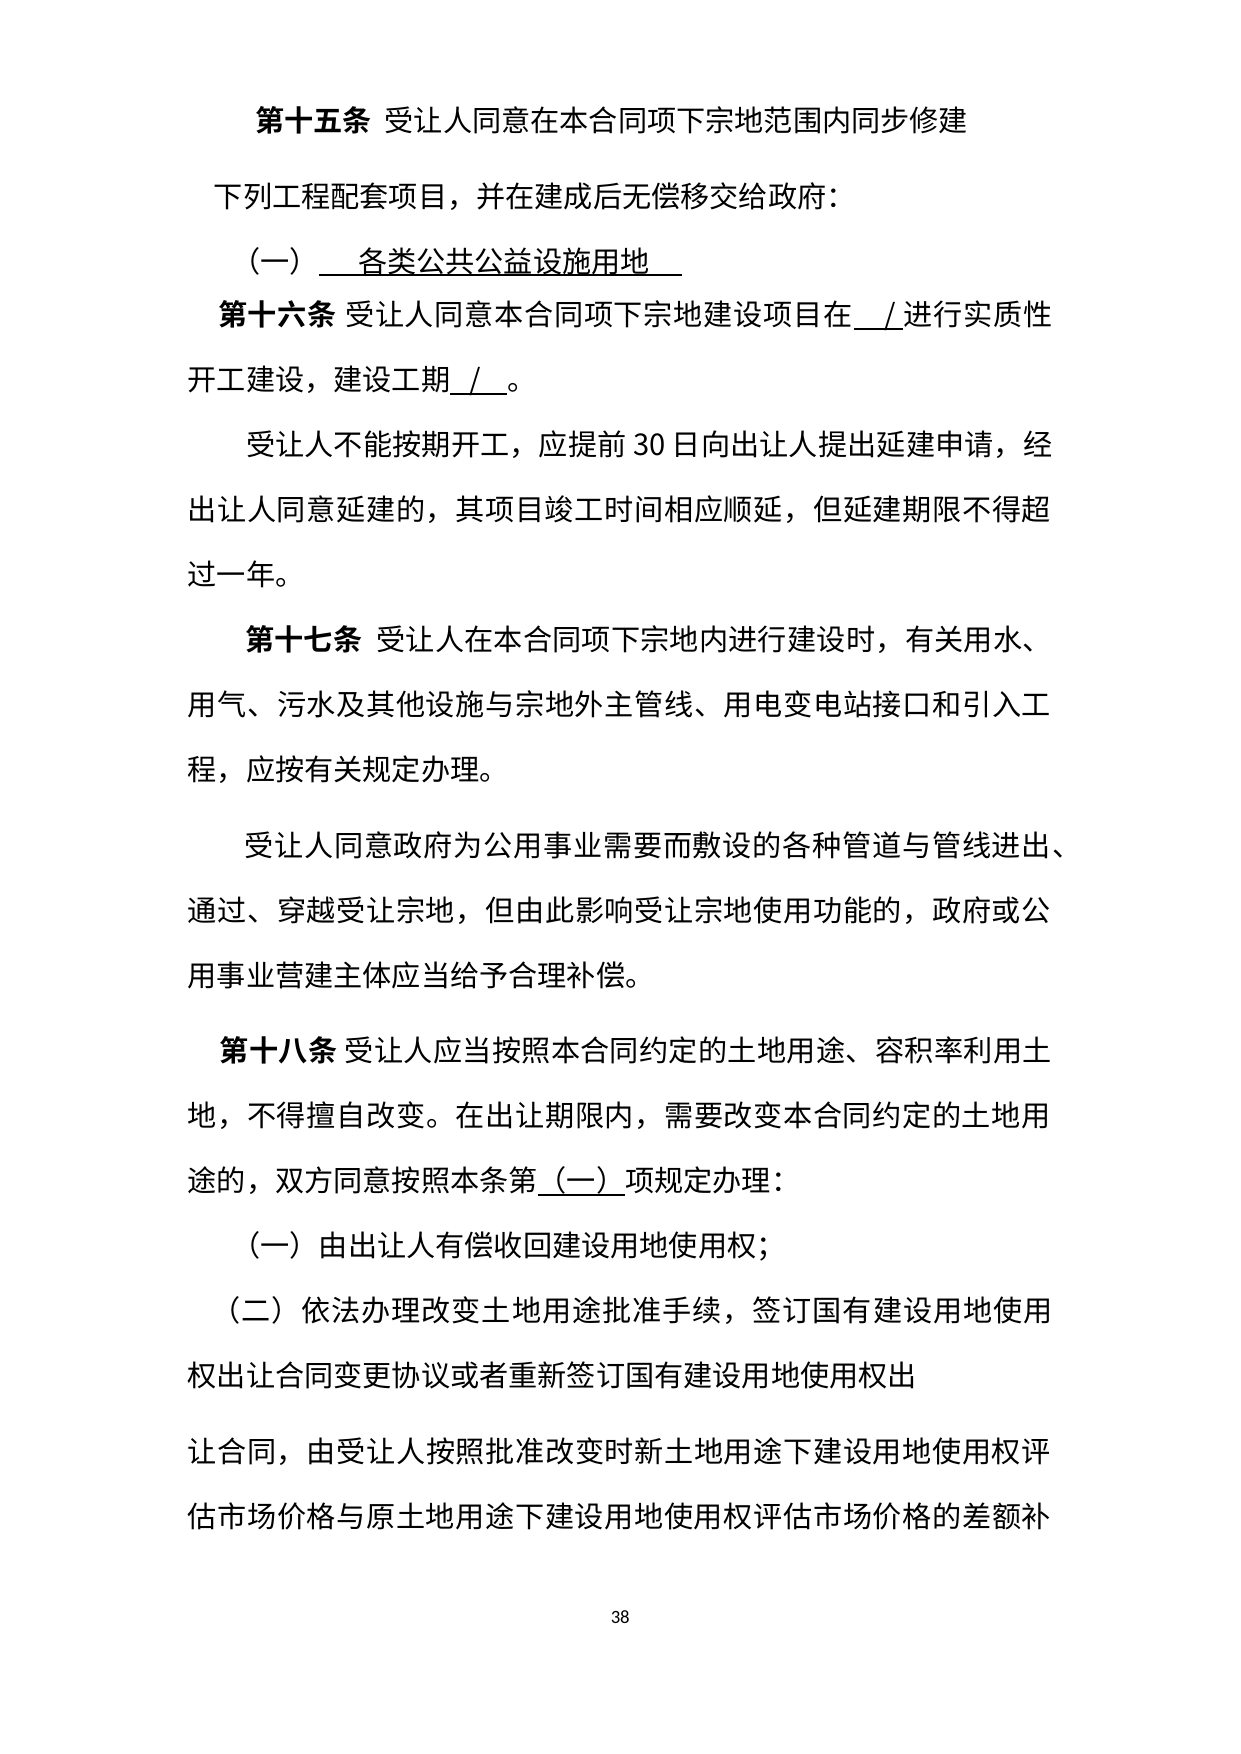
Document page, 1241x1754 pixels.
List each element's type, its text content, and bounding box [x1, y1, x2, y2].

text 第十五条 受让人同意在本合同项下宗地范围内同步修建 [187, 75, 1053, 140]
text （一） 各类公共公益设施用地 [187, 216, 1053, 281]
text （二）依法办理改变土地用途批准手续，签订国有建设用地使用权出让合同变更协议或者重新签订国有建设用地使用权出 [187, 1276, 1053, 1406]
text 第十七条 受让人在本合同项下宗地内进行建设时，有关用水、用气、污水及其他设施与宗地外主管线、用电变电站接口和引入工程，应按有关规定办理。 [187, 606, 1053, 801]
text （一）由出让人有偿收回建设用地使用权； [187, 1211, 1053, 1276]
text 受让人不能按期开工，应提前30日向出让人提出延建申请，经出让人同意延建的，其项目竣工时间相应顺延，但延建期限不得超过一年。 [187, 411, 1053, 606]
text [187, 1417, 1053, 1547]
text 受让人同意政府为公用事业需要而敷设的各种管道与管线进出、通过、穿越受让宗地，但由此影响受让宗地使用功能的，政府或公用事业营建主体应当给予合理补偿。 [187, 811, 1053, 1006]
text 第十六条 受让人同意本合同项下宗地建设项目在 / 进行实质性开工建设，建设工期 / 。 [187, 281, 1053, 411]
text 第十八条 受让人应当按照本合同约定的土地用途、容积率利用土地，不得擅自改变。在出让期限内，需要改变本合同约定的土地用途的，双方同意按照本条第（一）项规定办理： [187, 1016, 1053, 1211]
text 下列工程配套项目，并在建成后无偿移交给政府： [187, 151, 1053, 216]
